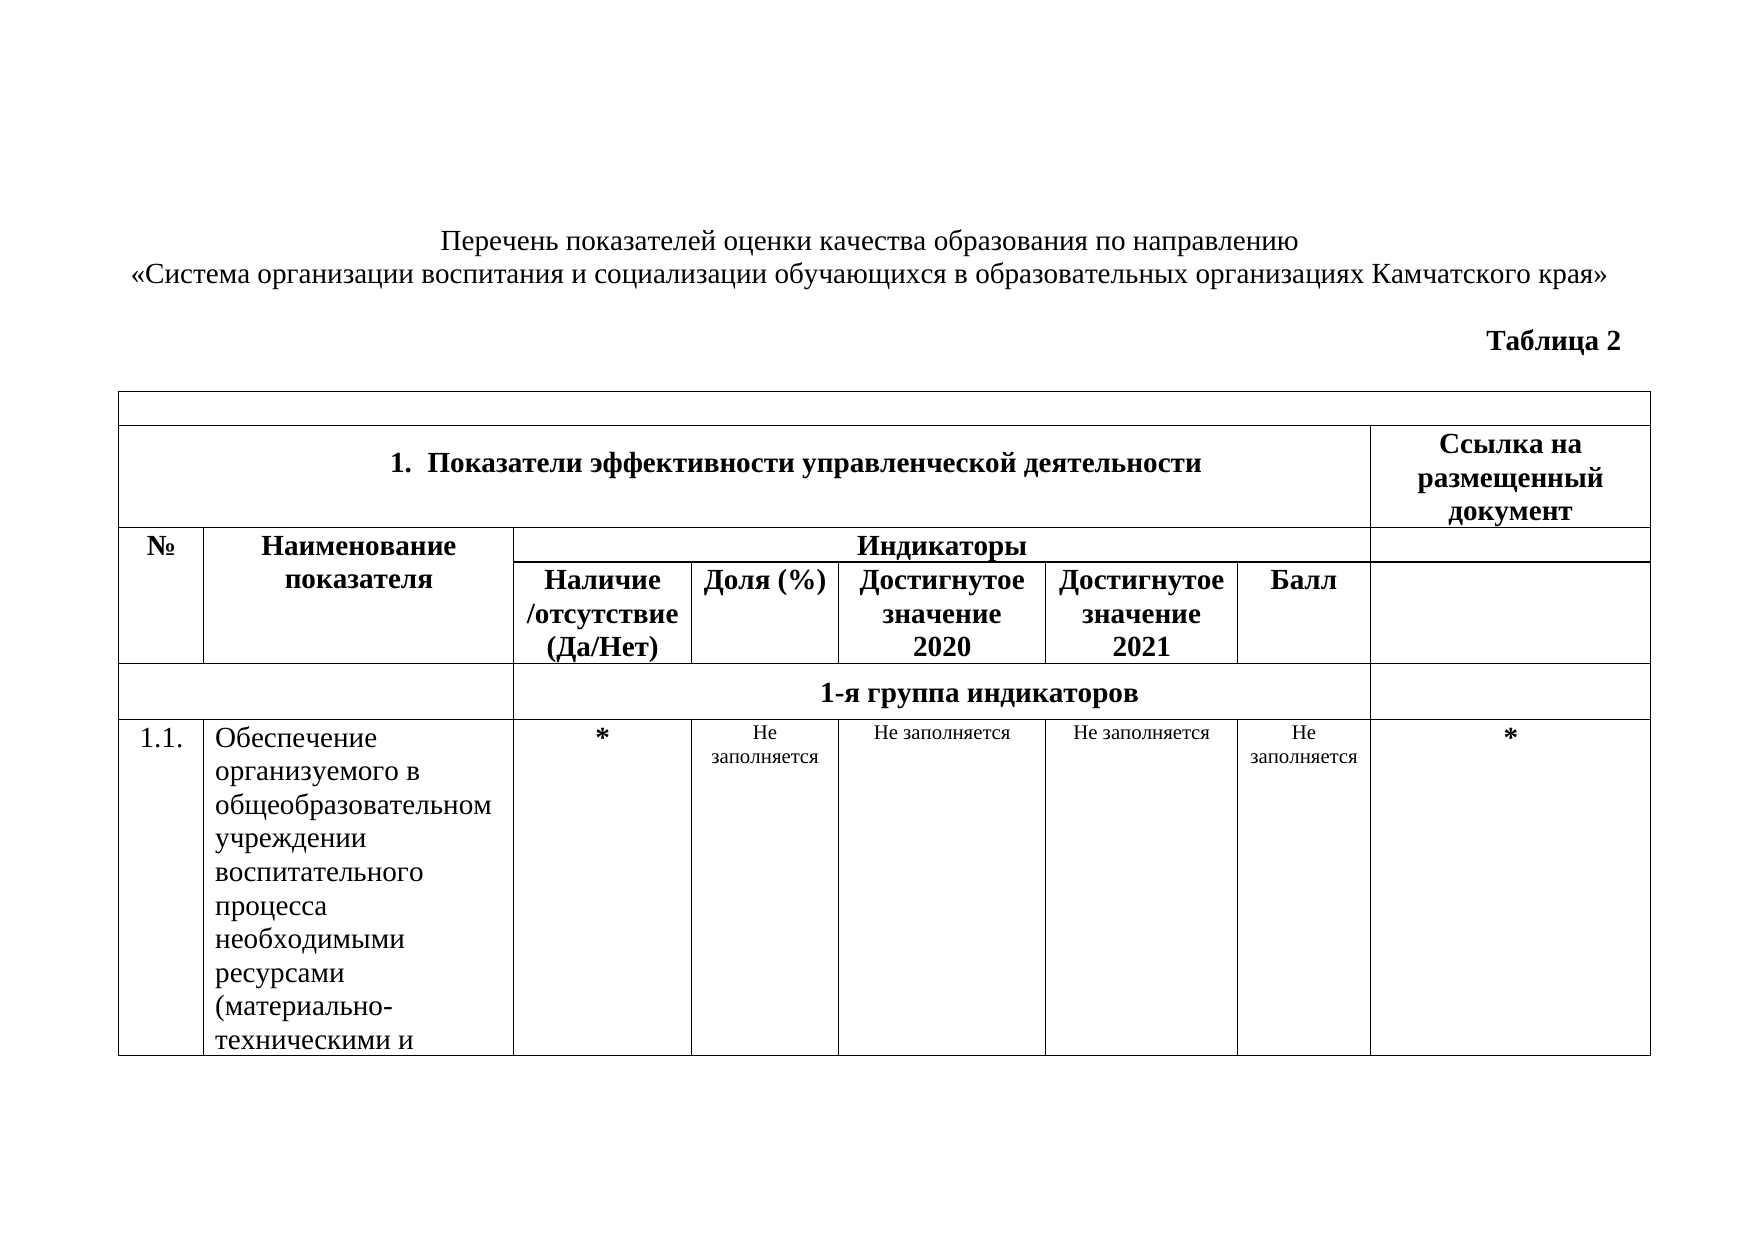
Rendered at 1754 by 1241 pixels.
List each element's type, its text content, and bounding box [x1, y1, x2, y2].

table_cell * [514, 720, 691, 1055]
table_cell Ссылка на размещенный документ [1371, 426, 1650, 527]
table_cell [1371, 528, 1650, 561]
table_cell Наличие /отсутствие (Да/Нет) [514, 563, 691, 663]
table_cell Не заполняется [1238, 720, 1370, 1055]
text Перечень показателей оценки качества образования по направлению [118, 223, 1621, 256]
table_cell № [119, 528, 203, 663]
table_cell Показатели эффективности управленческой деятельности [119, 426, 1370, 527]
table_cell Не заполняется [1046, 720, 1237, 1055]
table_cell Достигнутое значение 2020 [839, 563, 1045, 663]
table_cell Индикаторы [514, 528, 1370, 561]
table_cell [204, 720, 513, 1055]
table_cell Не заполняется [692, 720, 838, 1055]
table_cell 1-я группа индикаторов [514, 664, 1370, 719]
table_cell Доля (%) [692, 563, 838, 663]
table_cell * [1371, 720, 1650, 1055]
table_header [119, 392, 1650, 425]
text Таблица 2 [118, 323, 1621, 357]
table_cell Балл [1238, 563, 1370, 663]
table_cell Наименование показателя [204, 528, 513, 663]
text «Система организации воспитания и социализации обучающихся в образовательных организациях Камчатского края» [118, 256, 1621, 290]
table_cell Не заполняется [839, 720, 1045, 1055]
table_cell 1.1. [119, 720, 203, 1055]
table_cell [1371, 563, 1650, 663]
table_cell Достигнутое значение 2021 [1046, 563, 1237, 663]
table_cell [119, 664, 513, 719]
table_cell [1371, 664, 1650, 719]
